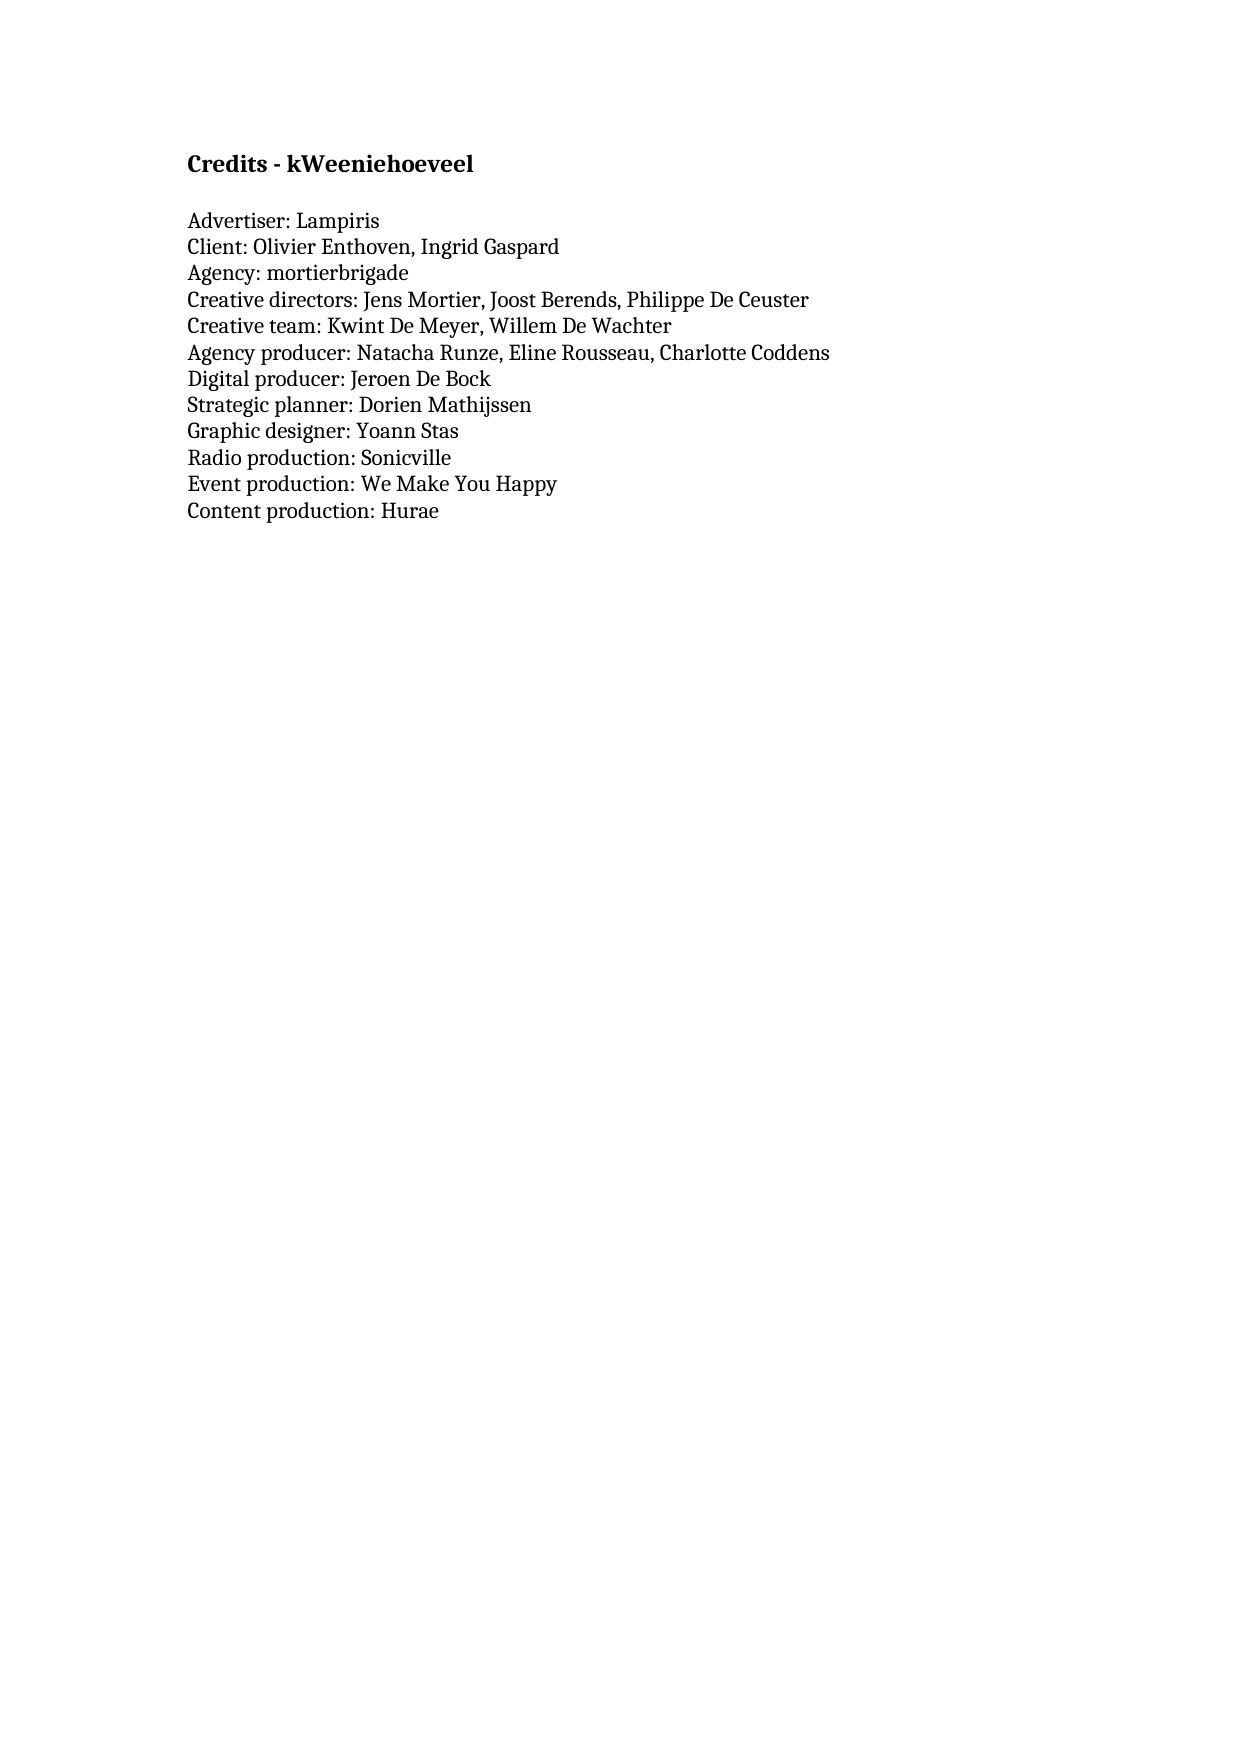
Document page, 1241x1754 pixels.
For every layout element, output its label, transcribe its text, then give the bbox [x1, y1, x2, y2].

text Agency: mortierbrigade [187, 260, 1053, 287]
text Digital producer: Jeroen De Bock [187, 366, 1053, 392]
text Strategic planner: Dorien Mathijssen [187, 392, 1053, 418]
text Radio production: Sonicville [187, 445, 1053, 471]
text Creative directors: Jens Mortier, Joost Berends, Philippe De Ceuster [187, 287, 1053, 313]
text Credits - kWeeniehoeveel [187, 150, 1053, 179]
text Content production: Hurae [187, 497, 1053, 524]
text Event production: We Make You Happy [187, 471, 1053, 497]
text Client: Olivier Enthoven, Ingrid Gaspard [187, 234, 1053, 260]
text Creative team: Kwint De Meyer, Willem De Wachter [187, 313, 1053, 339]
text Graphic designer: Yoann Stas [187, 418, 1053, 445]
text Advertiser: Lampiris [187, 207, 1053, 234]
text Agency producer: Natacha Runze, Eline Rousseau, Charlotte Coddens [187, 339, 1053, 366]
